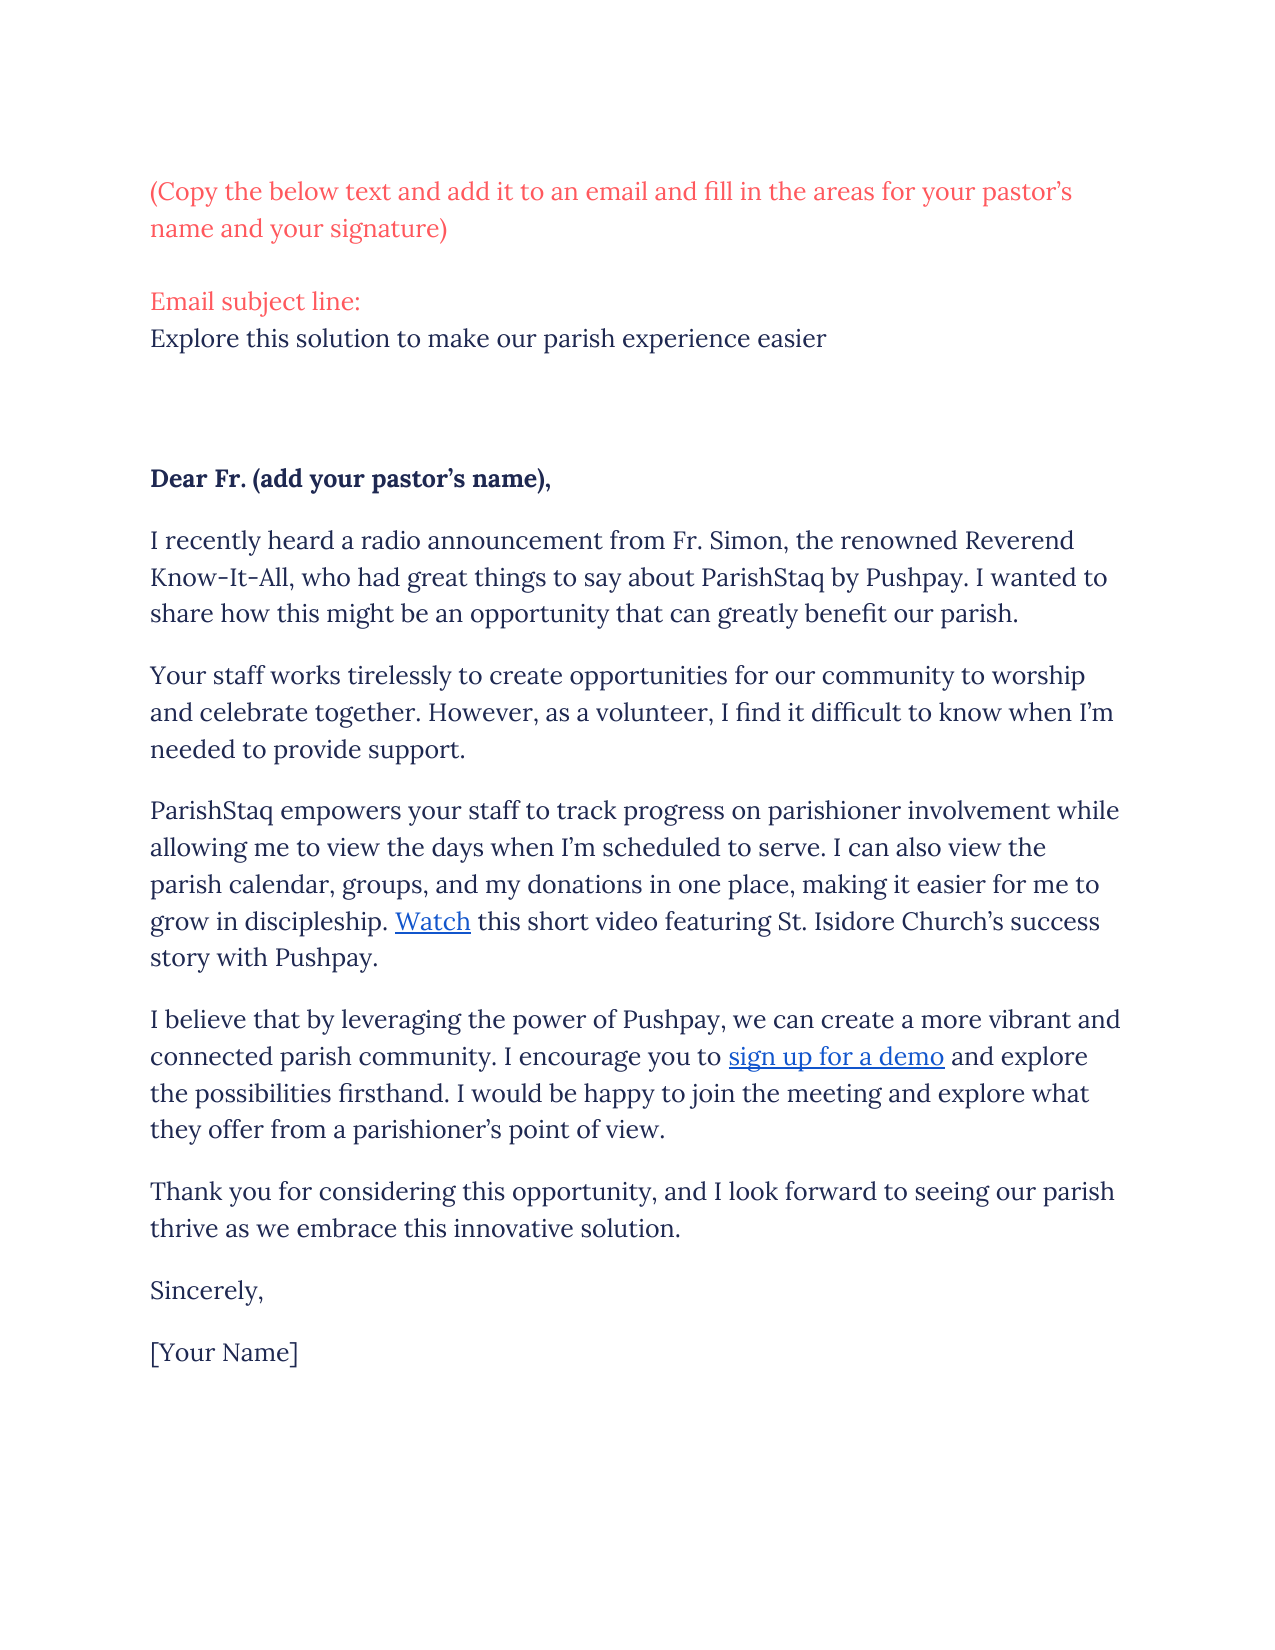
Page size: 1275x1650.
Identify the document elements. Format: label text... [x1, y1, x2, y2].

subtitle (Copy the below text and add it to an email and fill in the areas for your pastor’s name and your signature) Email subject line: Explore this solution to make our parish experience easier [150, 175, 1125, 428]
subtitle ParishStaq empowers your staff to track progress on parishioner involvement while allowing me to view the days when I’m scheduled to serve. I can also view the parish calendar, groups, and my donations in one place, making it easier for me to grow in discipleship. Watch this short video featuring St. Isidore Church’s success story with Pushpay. [150, 794, 1125, 974]
subtitle Your staff works tirelessly to create opportunities for our community to worship and celebrate together. However, as a volunteer, I find it difficult to know when I’m needed to provide support. [150, 659, 1125, 765]
subtitle Thank you for considering this opportunity, and I look forward to seeing our parish thrive as we embrace this innovative solution. [150, 1176, 1125, 1244]
subtitle [Your Name] [150, 1336, 1125, 1368]
subtitle I recently heard a radio announcement from Fr. Simon, the renowned Reverend Know-It-All, who had great things to say about ParishStaq by Pushpay. I wanted to share how this might be an opportunity that can greatly benefit our parish. [150, 524, 1125, 629]
subtitle I believe that by leveraging the power of Pushpay, we can create a more vibrant and connected parish community. I encourage you to sign up for a demo and explore the possibilities firsthand. I would be happy to join the meeting and explore what they offer from a parishioner’s point of view. [150, 1003, 1125, 1146]
subtitle Dear Fr. (add your pastor’s name), [150, 462, 1125, 494]
subtitle Sincerely, [150, 1274, 1125, 1306]
